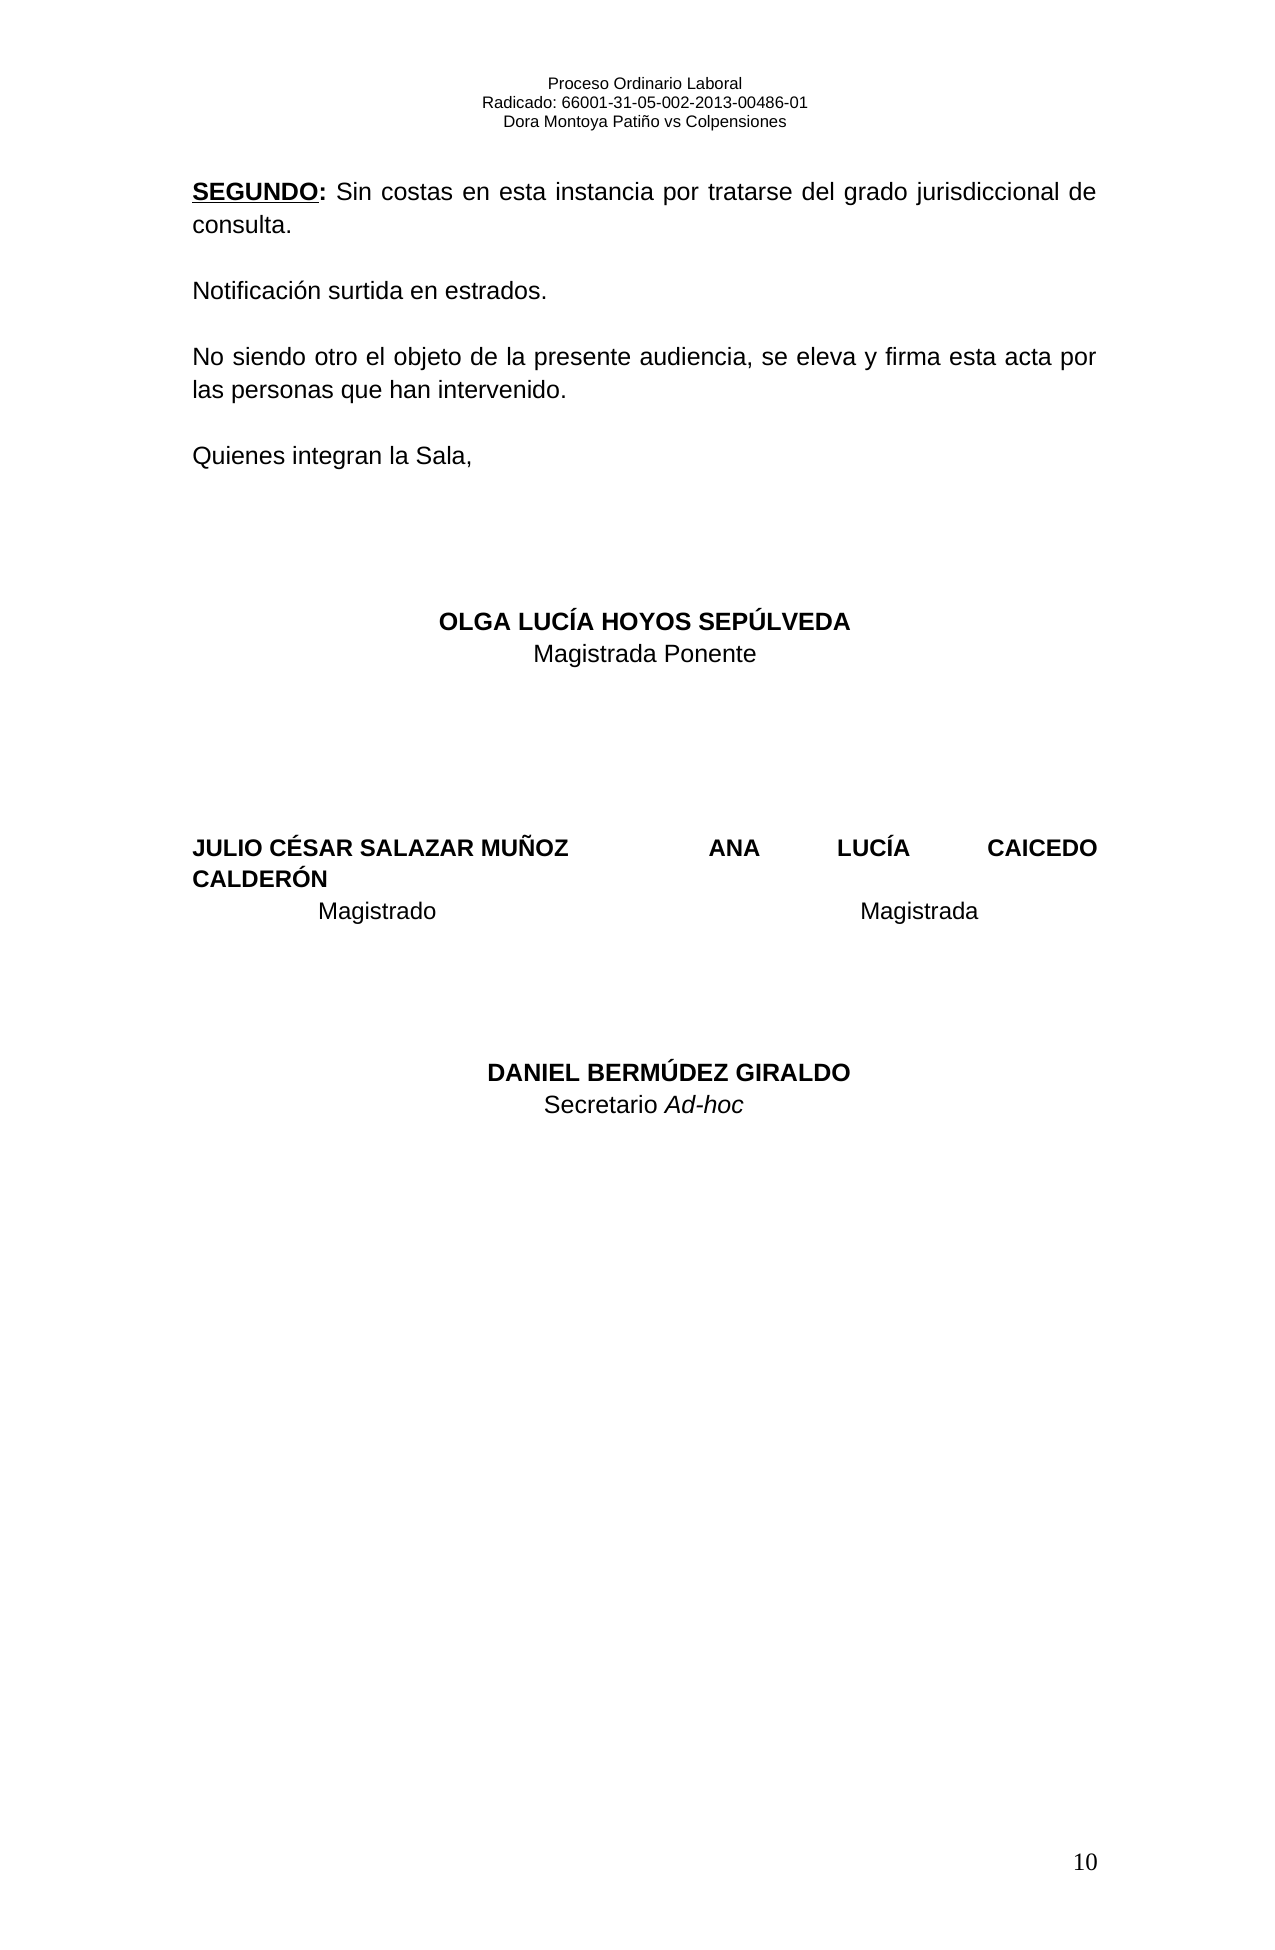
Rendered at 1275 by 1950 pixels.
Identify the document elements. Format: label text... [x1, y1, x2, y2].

text Secretario Ad-hoc [192, 1091, 1098, 1119]
text OLGA LUCÍA HOYOS SEPÚLVEDA [192, 606, 1098, 635]
text JULIO CÉSAR SALAZAR MUÑOZ ANA LUCÍA CAICEDO CALDERÓN [192, 833, 1098, 893]
text Magistrado Magistrada [192, 897, 1098, 924]
text No siendo otro el objeto de la presente audiencia, se eleva y firma esta acta por las personas que han intervenido. [192, 342, 1098, 404]
text Magistrada Ponente [192, 639, 1098, 668]
text SEGUNDO: Sin costas en esta instancia por tratarse del grado jurisdiccional de consulta. [192, 177, 1098, 239]
text Quienes integran la Sala, [192, 441, 1098, 470]
text Notificación surtida en estrados. [192, 276, 1098, 305]
text DANIEL BERMÚDEZ GIRALDO [192, 1057, 1098, 1086]
